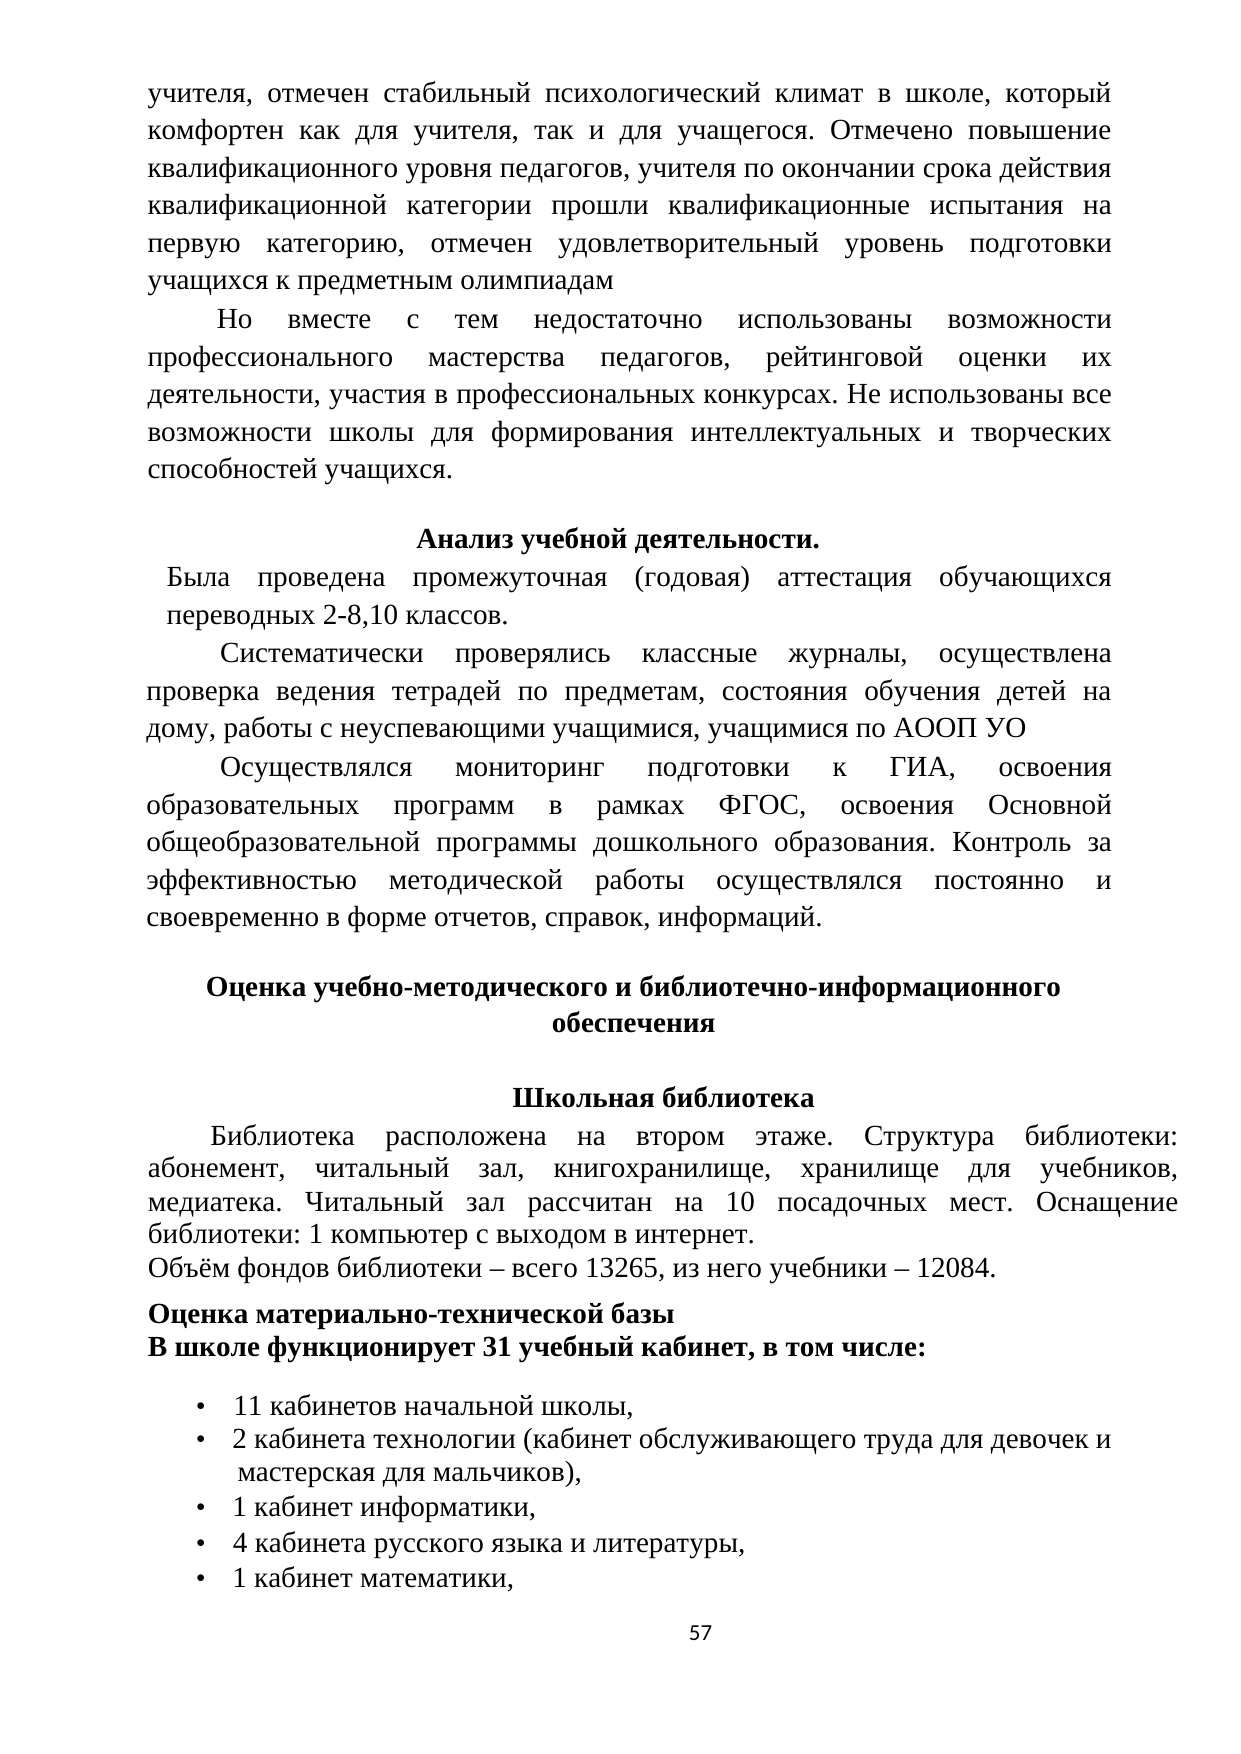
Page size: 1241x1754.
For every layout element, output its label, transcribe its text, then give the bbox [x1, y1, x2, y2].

list 2 кабинета технологии (кабинет обслуживающего труда для девочек и мастерская для мальчиков), [196, 1422, 1179, 1488]
list 11 кабинетов начальной школы, [196, 1393, 1181, 1421]
text Систематически проверялись классные журналы, осуществлена проверка ведения тетрадей по предметам, состояния обучения детей на дому, работы с неуспевающими учащимися, учащимися по АООП УО [146, 636, 1112, 744]
list 4 кабинета русского языка и литературы, [196, 1524, 1181, 1559]
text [146, 75, 1112, 296]
text Была проведена промежуточная (годовая) аттестация обучающихся переводных 2-8,10 классов. [166, 559, 1112, 631]
text Осуществлялся мониторинг подготовки к ГИА, освоения образовательных программ в рамках ФГОС, освоения Основной общеобразовательной программы дошкольного образования. Контроль за эффективностью методической работы осуществлялся постоянно и своевременно в форме отчетов, справок, информаций. [146, 749, 1112, 933]
text Но вместе с тем недостаточно использованы возможности профессионального мастерства педагогов, рейтинговой оценки их деятельности, участия в профессиональных конкурсах. Не использованы все возможности школы для формирования интеллектуальных и творческих способностей учащихся. [146, 301, 1112, 485]
text Библиотека расположена на втором этаже. Структура библиотеки: абонемент, читальный зал, книгохранилище, хранилище для учебников, медиатека. Читальный зал рассчитан на 10 посадочных мест. Оснащение библиотеки: 1 компьютер с выходом в интернет. [148, 1118, 1179, 1251]
text Школьная библиотека [148, 1080, 1179, 1113]
text Оценка материально-технической базы [148, 1296, 1181, 1330]
list 1 кабинет информатики, [196, 1488, 1181, 1524]
text Объём фондов библиотеки – всего 13265, из него учебники – 12084. [148, 1251, 1179, 1284]
text Анализ учебной деятельности. [146, 521, 1112, 554]
text В школе функционирует 31 учебный кабинет, в том числе: [148, 1330, 1179, 1363]
text Оценка учебно-методического и библиотечно-информационного обеспечения [148, 969, 1119, 1039]
list 1 кабинет математики, [196, 1559, 1181, 1595]
